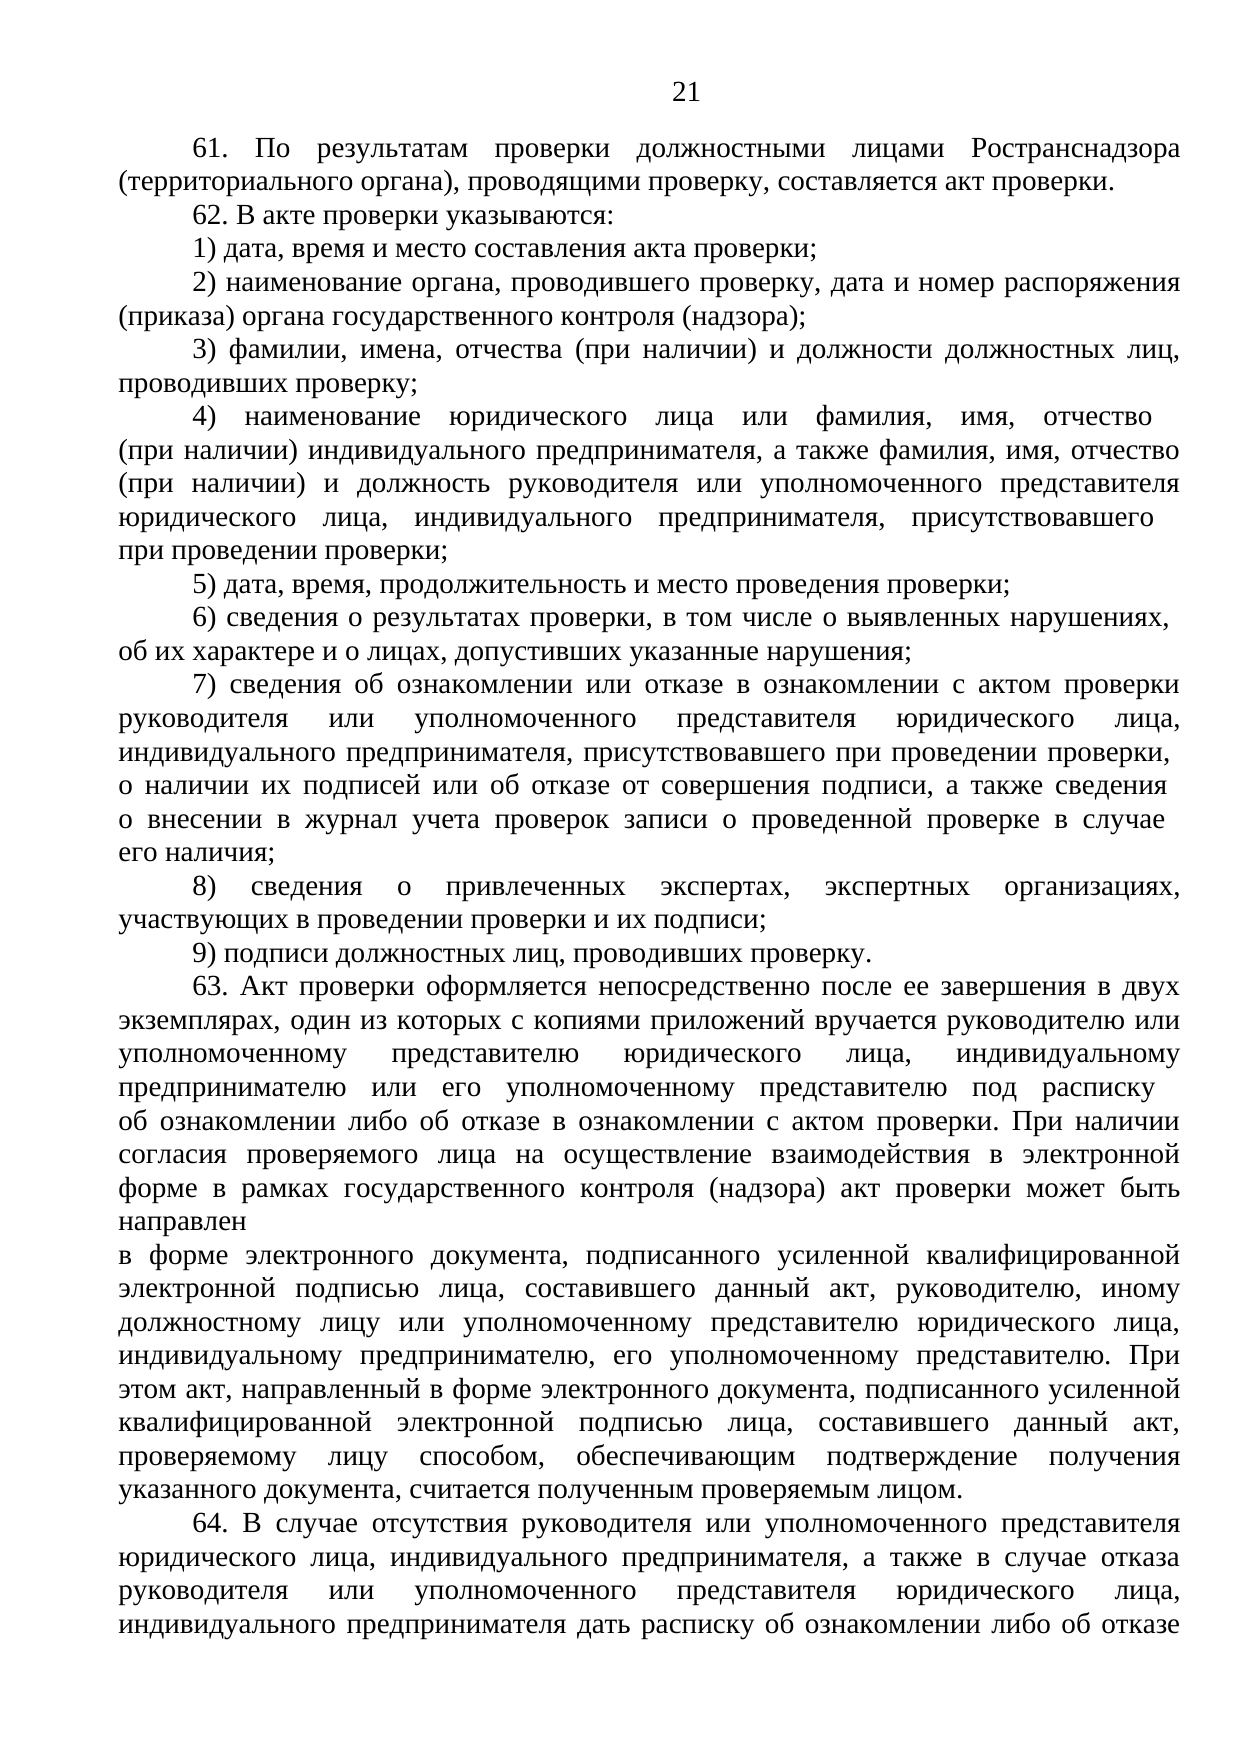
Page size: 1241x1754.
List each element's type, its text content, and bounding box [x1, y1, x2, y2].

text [118, 1505, 1181, 1639]
text 4) наименование юридического лица или фамилия, имя, отчество (при наличии) индивидуального предпринимателя, а также фамилия, имя, отчество (при наличии) и должность руководителя или уполномоченного представителя юридического лица, индивидуального предпринимателя, присутствовавшего при проведении проверки; [118, 398, 1181, 566]
text 7) сведения об ознакомлении или отказе в ознакомлении с актом проверки руководителя или уполномоченного представителя юридического лица, индивидуального предпринимателя, присутствовавшего при проведении проверки, о наличии их подписей или об отказе от совершения подписи, а также сведения о внесении в журнал учета проверок записи о проведенной проверке в случае его наличия; [118, 667, 1181, 868]
text 1) дата, время и место составления акта проверки; [118, 231, 1181, 264]
text 3) фамилии, имена, отчества (при наличии) и должности должностных лиц, проводивших проверку; [118, 331, 1181, 398]
text 63. Акт проверки оформляется непосредственно после ее завершения в двух экземплярах, один из которых с копиями приложений вручается руководителю или уполномоченному представителю юридического лица, индивидуальному предпринимателю или его уполномоченному представителю под расписку об ознакомлении либо об отказе в ознакомлении с актом проверки. При наличии согласия проверяемого лица на осуществление взаимодействия в электронной форме в рамках государственного контроля (надзора) акт проверки может быть направлен в форме электронного документа, подписанного усиленной квалифицированной электронной подписью лица, составившего данный акт, руководителю, иному должностному лицу или уполномоченному представителю юридического лица, индивидуальному предпринимателю, его уполномоченному представителю. При этом акт, направленный в форме электронного документа, подписанного усиленной квалифицированной электронной подписью лица, составившего данный акт, проверяемому лицу способом, обеспечивающим подтверждение получения указанного документа, считается полученным проверяемым лицом. [118, 968, 1181, 1505]
text 5) дата, время, продолжительность и место проведения проверки; [118, 566, 1181, 599]
text 62. В акте проверки указываются: [118, 197, 1181, 231]
text 8) сведения о привлеченных экспертах, экспертных организациях, участвующих в проведении проверки и их подписи; [118, 868, 1181, 935]
text 6) сведения о результатах проверки, в том числе о выявленных нарушениях, об их характере и о лицах, допустивших указанные нарушения; [118, 599, 1181, 667]
text 9) подписи должностных лиц, проводивших проверку. [118, 935, 1181, 968]
text 61. По результатам проверки должностными лицами Ространснадзора (территориального органа), проводящими проверку, составляется акт проверки. [118, 130, 1181, 197]
text 2) наименование органа, проводившего проверку, дата и номер распоряжения (приказа) органа государственного контроля (надзора); [118, 264, 1181, 331]
